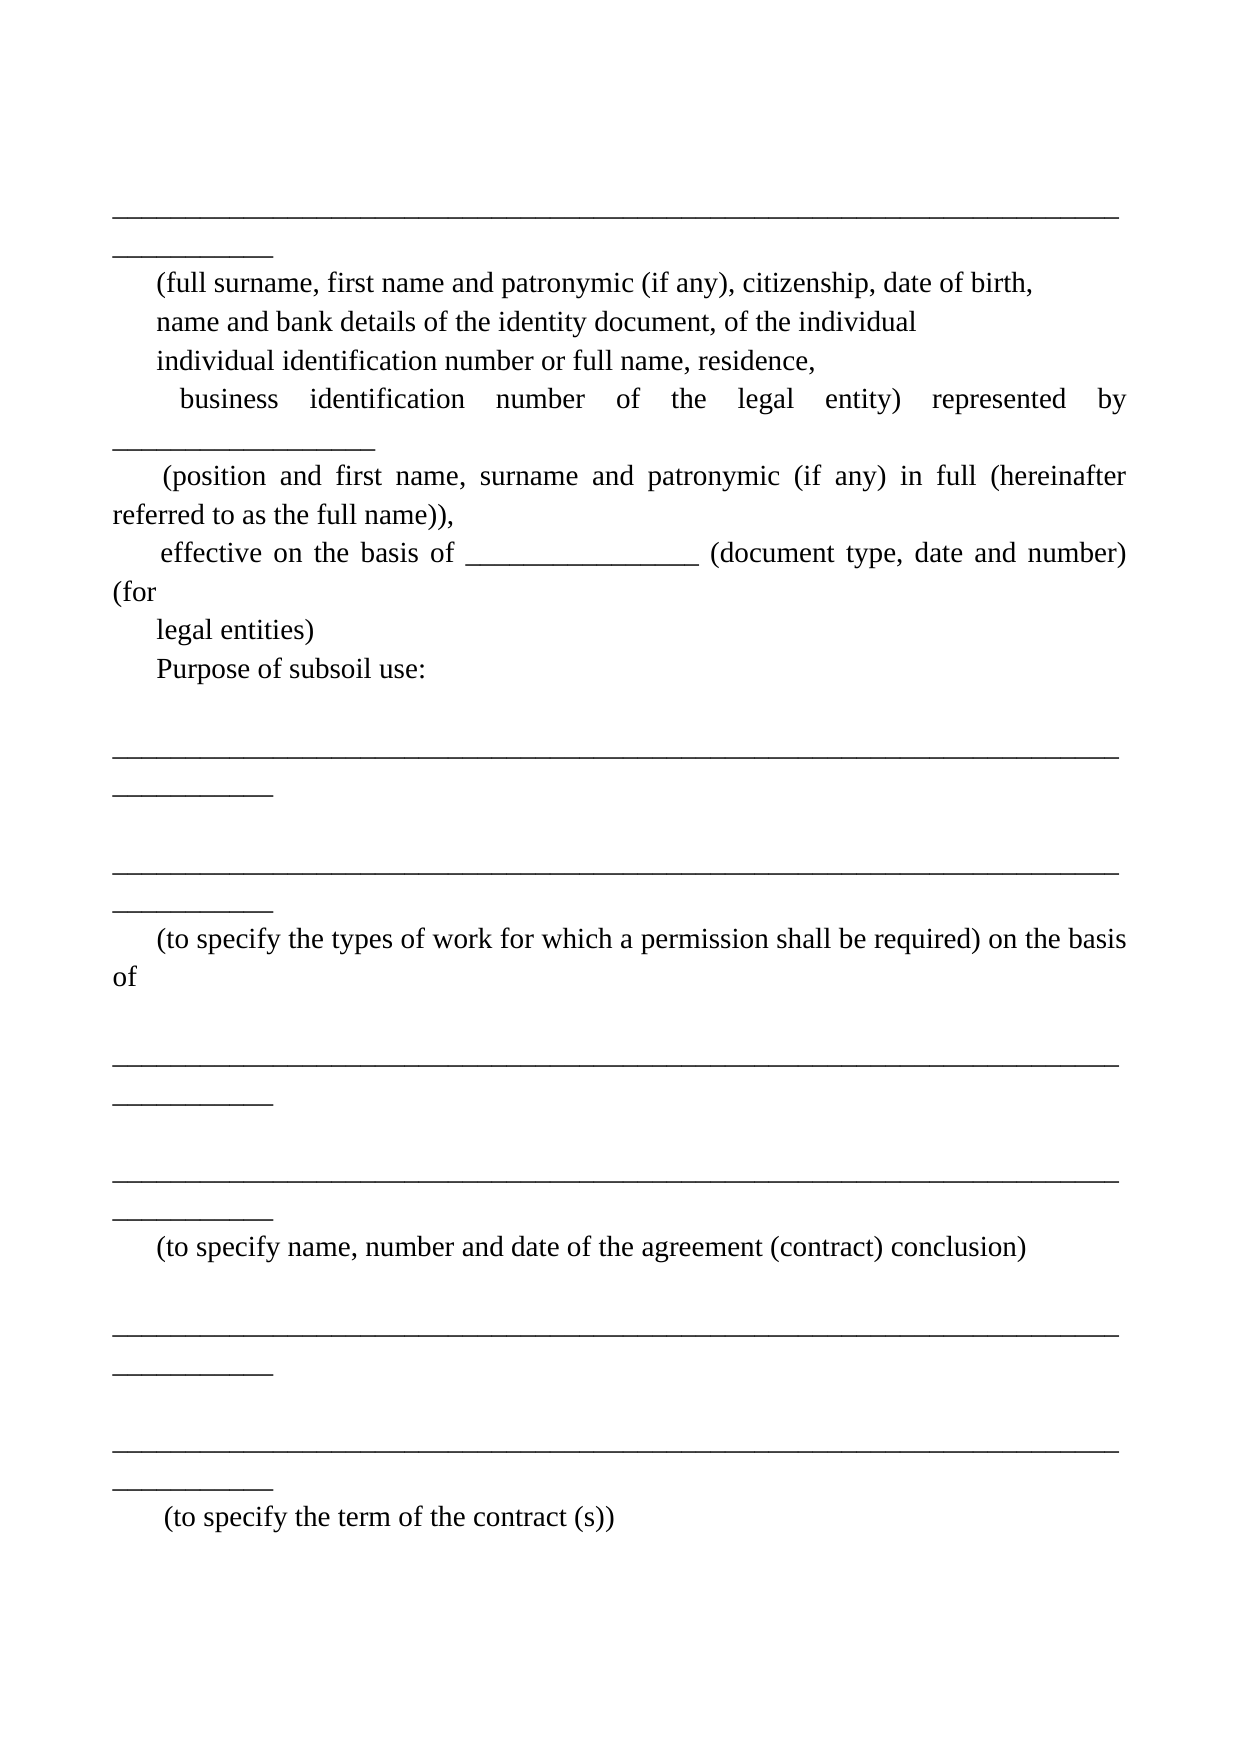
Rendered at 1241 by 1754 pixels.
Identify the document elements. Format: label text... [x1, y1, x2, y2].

text ________________________________________________________________________________ [112, 805, 1128, 916]
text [112, 1268, 1128, 1378]
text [112, 1383, 1128, 1494]
text (full surname, first name and patronymic (if any), citizenship, date of birth, [112, 266, 1128, 299]
text (to specify the types of work for which a permission shall be required) on the basis of [112, 921, 1128, 993]
text effective on the basis of ________________ (document type, date and number) (for [112, 535, 1128, 607]
text business identification number of the legal entity) represented by __________________ [112, 381, 1128, 453]
text ________________________________________________________________________________ [112, 1113, 1128, 1224]
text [112, 150, 1128, 261]
text (to specify the term of the contract (s)) [112, 1499, 1128, 1532]
text (position and first name, surname and patronymic (if any) in full (hereinafter referred to as the full name)), [112, 458, 1128, 530]
text name and bank details of the identity document, of the individual [112, 304, 1128, 338]
text individual identification number or full name, residence, [112, 343, 1128, 376]
text legal entities) [112, 612, 1128, 646]
text ________________________________________________________________________________ [112, 998, 1128, 1108]
text Purpose of subsoil use: [112, 651, 1128, 684]
text (to specify name, number and date of the agreement (contract) conclusion) [112, 1229, 1128, 1263]
text ________________________________________________________________________________ [112, 689, 1128, 800]
